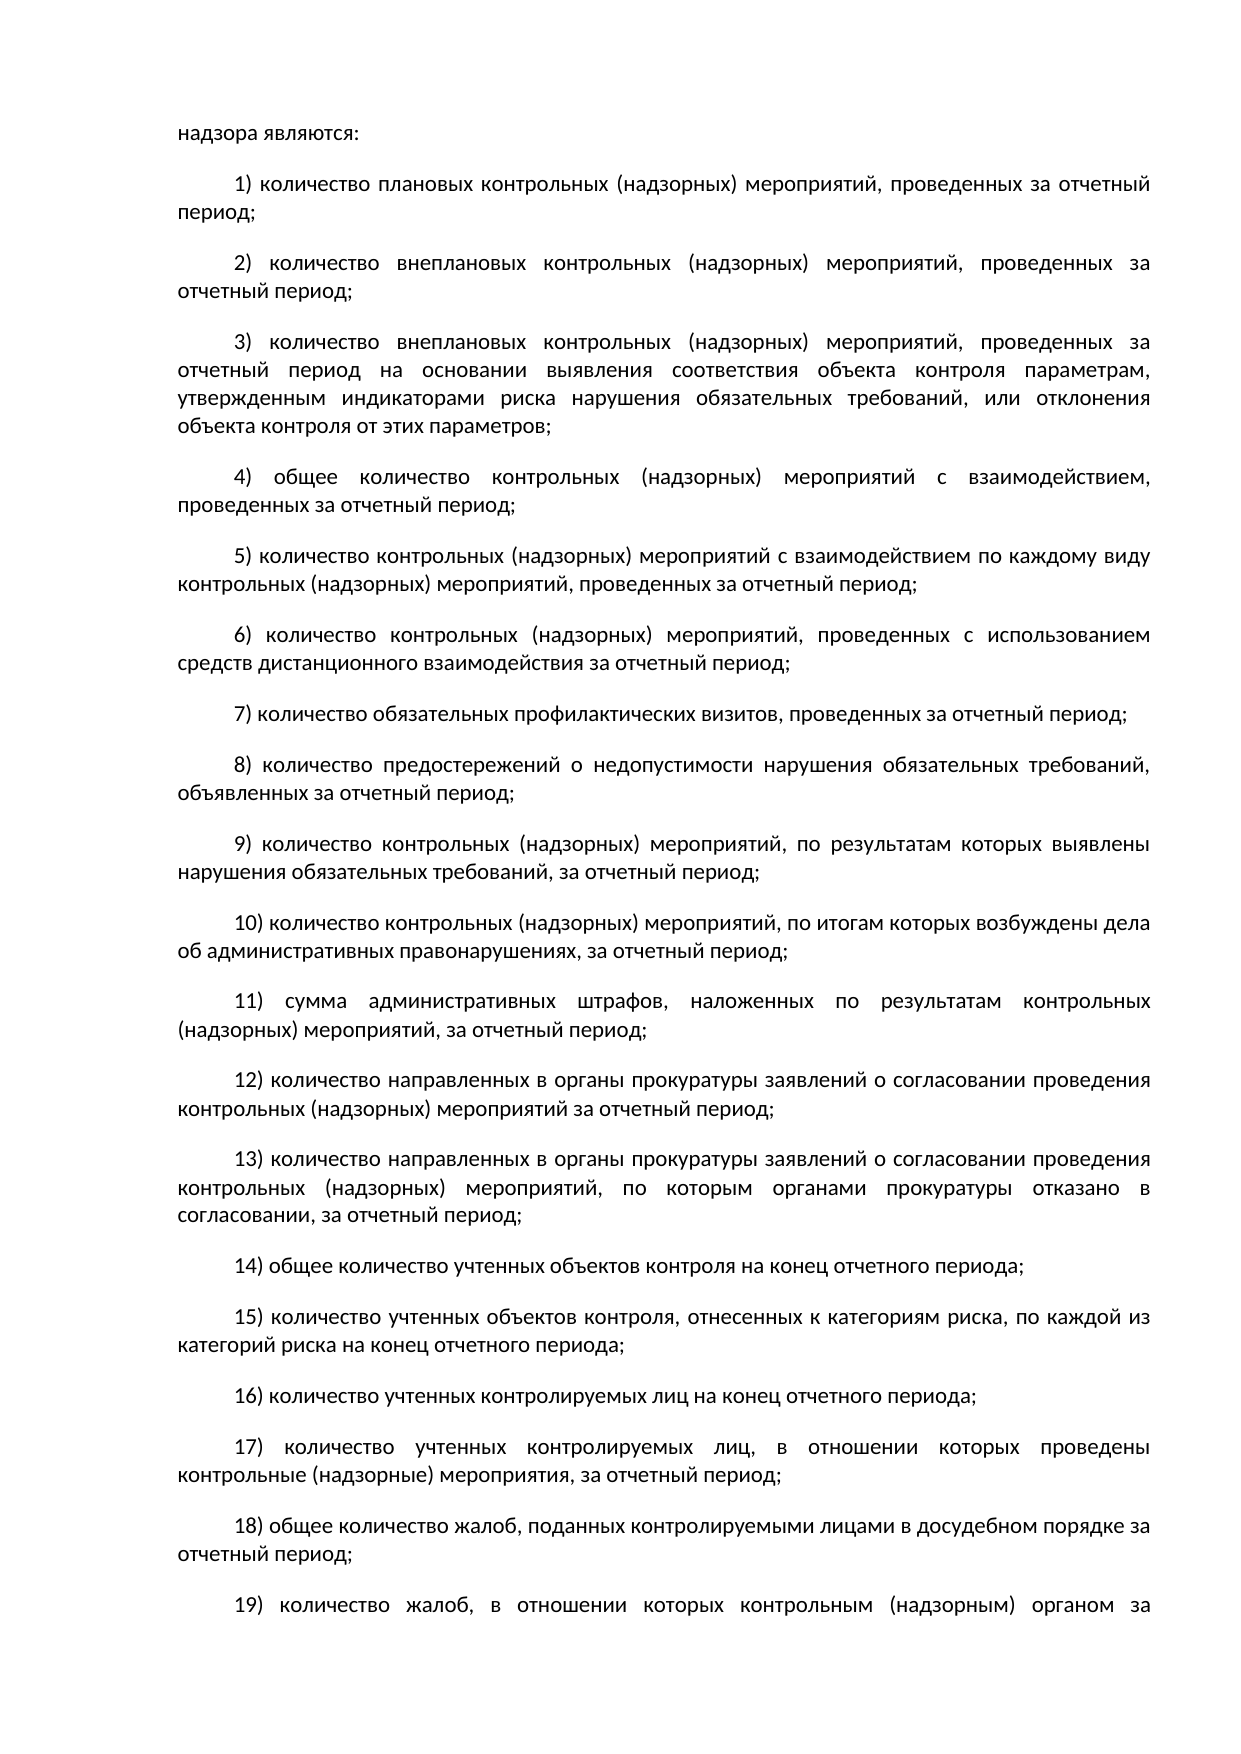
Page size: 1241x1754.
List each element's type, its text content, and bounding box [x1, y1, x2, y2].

text 3) количество внеплановых контрольных (надзорных) мероприятий, проведенных за отчетный период на основании выявления соответствия объекта контроля параметрам, утвержденным индикаторами риска нарушения обязательных требований, или отклонения объекта контроля от этих параметров; [177, 327, 1152, 439]
text 15) количество учтенных объектов контроля, отнесенных к категориям риска, по каждой из категорий риска на конец отчетного периода; [177, 1302, 1152, 1358]
text 5) количество контрольных (надзорных) мероприятий с взаимодействием по каждому виду контрольных (надзорных) мероприятий, проведенных за отчетный период; [177, 541, 1152, 597]
text 4) общее количество контрольных (надзорных) мероприятий с взаимодействием, проведенных за отчетный период; [177, 462, 1152, 518]
text 18) общее количество жалоб, поданных контролируемыми лицами в досудебном порядке за отчетный период; [177, 1511, 1152, 1567]
text 7) количество обязательных профилактических визитов, проведенных за отчетный период; [177, 699, 1152, 727]
text 8) количество предостережений о недопустимости нарушения обязательных требований, объявленных за отчетный период; [177, 750, 1152, 806]
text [177, 118, 1152, 146]
text 14) общее количество учтенных объектов контроля на конец отчетного периода; [177, 1252, 1152, 1279]
text 10) количество контрольных (надзорных) мероприятий, по итогам которых возбуждены дела об административных правонарушениях, за отчетный период; [177, 908, 1152, 964]
text 17) количество учтенных контролируемых лиц, в отношении которых проведены контрольные (надзорные) мероприятия, за отчетный период; [177, 1432, 1152, 1488]
text 9) количество контрольных (надзорных) мероприятий, по результатам которых выявлены нарушения обязательных требований, за отчетный период; [177, 829, 1152, 885]
text 16) количество учтенных контролируемых лиц на конец отчетного периода; [177, 1381, 1152, 1409]
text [177, 1590, 1152, 1618]
text 1) количество плановых контрольных (надзорных) мероприятий, проведенных за отчетный период; [177, 169, 1152, 225]
text 13) количество направленных в органы прокуратуры заявлений о согласовании проведения контрольных (надзорных) мероприятий, по которым органами прокуратуры отказано в согласовании, за отчетный период; [177, 1144, 1152, 1229]
text 11) сумма административных штрафов, наложенных по результатам контрольных (надзорных) мероприятий, за отчетный период; [177, 987, 1152, 1043]
text 2) количество внеплановых контрольных (надзорных) мероприятий, проведенных за отчетный период; [177, 248, 1152, 304]
text 12) количество направленных в органы прокуратуры заявлений о согласовании проведения контрольных (надзорных) мероприятий за отчетный период; [177, 1066, 1152, 1122]
text 6) количество контрольных (надзорных) мероприятий, проведенных с использованием средств дистанционного взаимодействия за отчетный период; [177, 620, 1152, 676]
